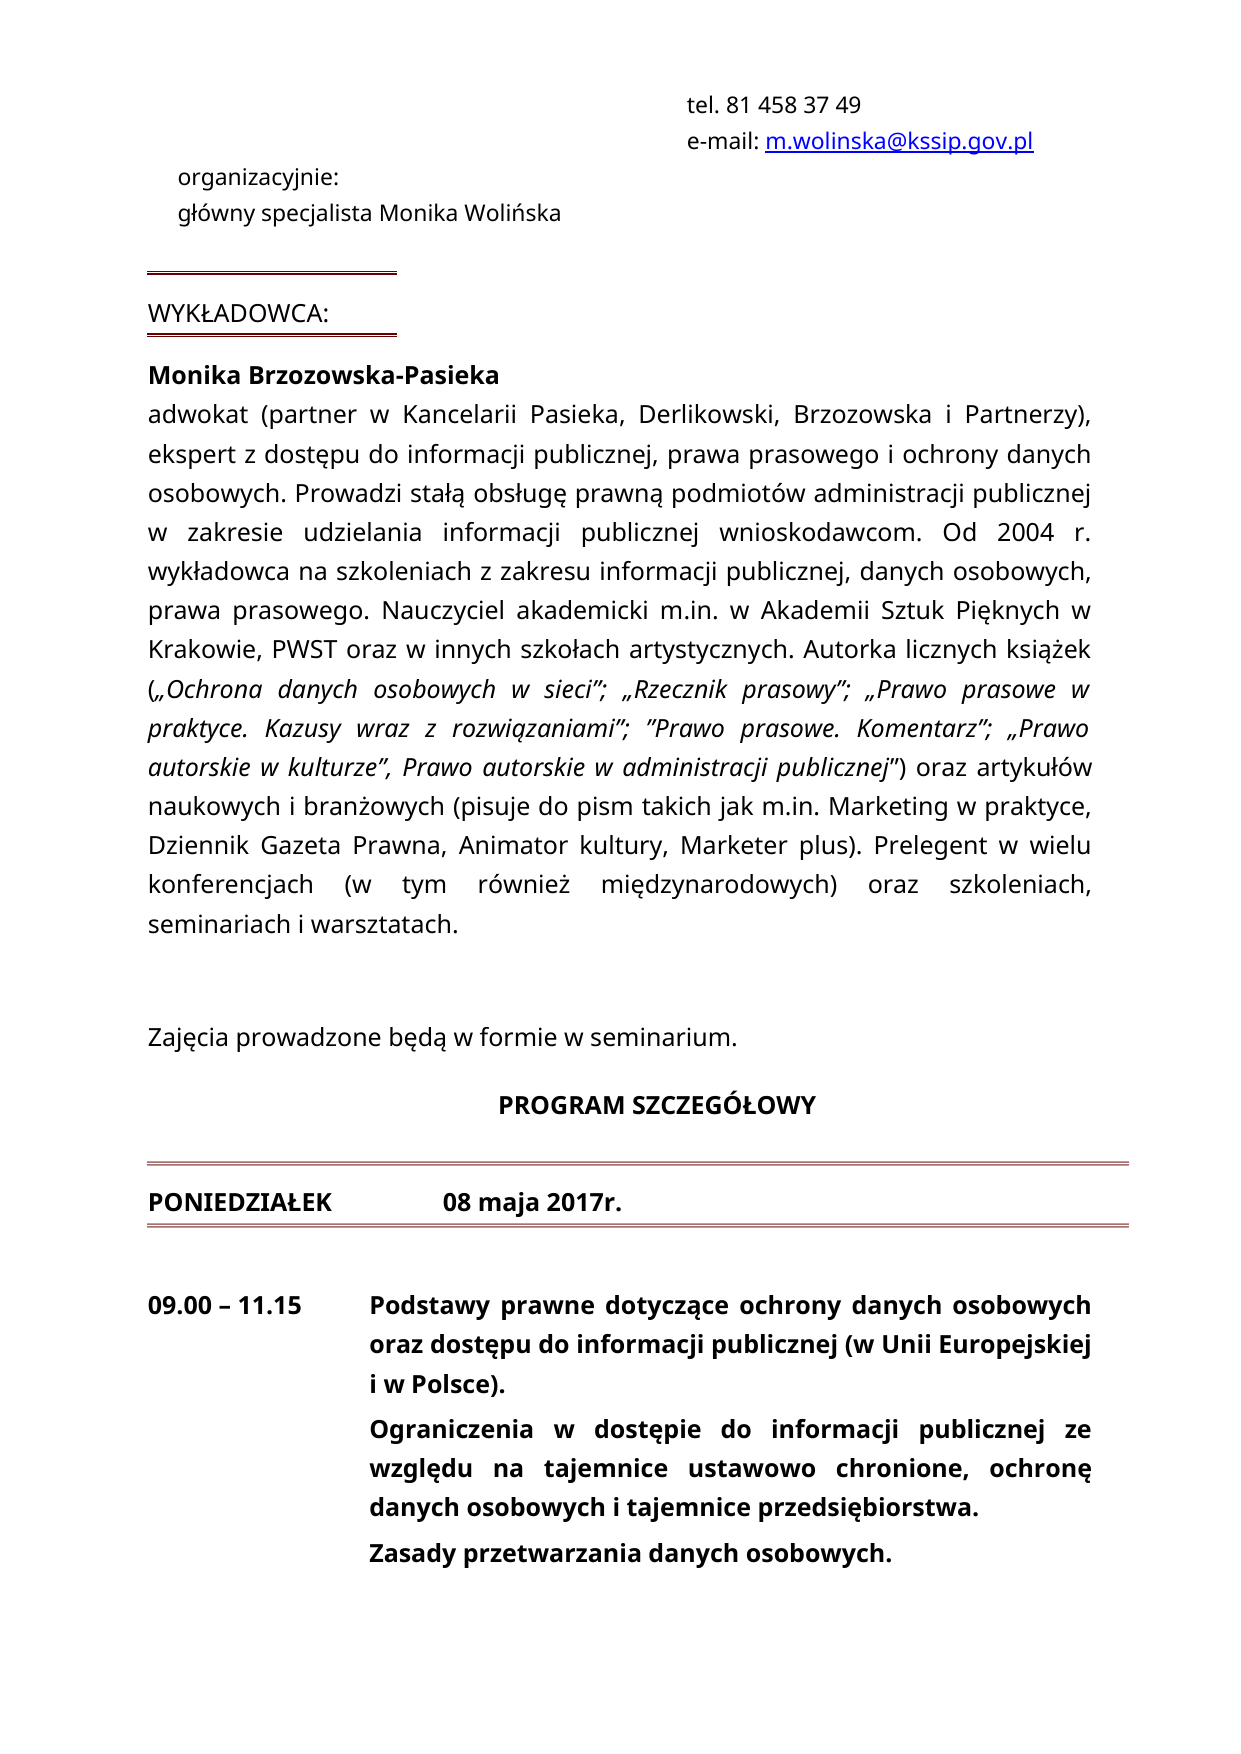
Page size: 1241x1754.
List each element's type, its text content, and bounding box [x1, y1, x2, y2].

picture [147, 1218, 1129, 1232]
text Monika Brzozowska-Pasieka [148, 358, 1093, 392]
picture [147, 1156, 1129, 1170]
text Zajęcia prowadzone będą w formie w seminarium. [148, 1020, 1093, 1054]
text 09.00 – 11.15 Podstawy prawne dotyczące ochrony danych osobowych oraz dostępu do informacji publicznej (w Unii Europejskiej i w Polsce). [148, 1288, 1093, 1400]
text e-mail: m.wolinska@kssip.gov.pl [687, 124, 1093, 156]
text organizacyjnie: [177, 161, 583, 192]
text PONIEDZIAŁEK 08 maja 2017r. [148, 1185, 1167, 1219]
text adwokat (partner w Kancelarii Pasieka, Derlikowski, Brzozowska i Partnerzy), ekspert z dostępu do informacji publicznej, prawa prasowego i ochrony danych osobowych. Prowadzi stałą obsługę prawną podmiotów administracji publicznej w zakresie udzielania informacji publicznej wnioskodawcom. Od 2004 r. wykładowca na szkoleniach z zakresu informacji publicznej, danych osobowych, prawa prasowego. Nauczyciel akademicki m.in. w Akademii Sztuk Pięknych w Krakowie, PWST oraz w innych szkołach artystycznych. Autorka licznych książek („Ochrona danych osobowych w sieci”; „Rzecznik prasowy”; „Prawo prasowe w praktyce. Kazusy wraz z rozwiązaniami”; ”Prawo prasowe. Komentarz”; „Prawo autorskie w kulturze”, Prawo autorskie w administracji publicznej”) oraz artykułów naukowych i branżowych (pisuje do pism takich jak m.in. Marketing w praktyce, Dziennik Gazeta Prawna, Animator kultury, Marketer plus). Prelegent w wielu konferencjach (w tym również międzynarodowych) oraz szkoleniach, seminariach i warsztatach. [148, 397, 1093, 940]
text tel. 81 458 37 49 [687, 89, 1093, 120]
picture [147, 329, 397, 341]
text PROGRAM SZCZEGÓŁOWY [148, 1088, 1167, 1122]
text Ograniczenia w dostępie do informacji publicznej ze względu na tajemnice ustawowo chronione, ochronę danych osobowych i tajemnice przedsiębiorstwa. [148, 1412, 1093, 1524]
text Zasady przetwarzania danych osobowych. [148, 1536, 1093, 1569]
picture [147, 266, 397, 279]
text główny specjalista Monika Wolińska [177, 196, 583, 228]
text WYKŁADOWCA: [148, 295, 443, 329]
